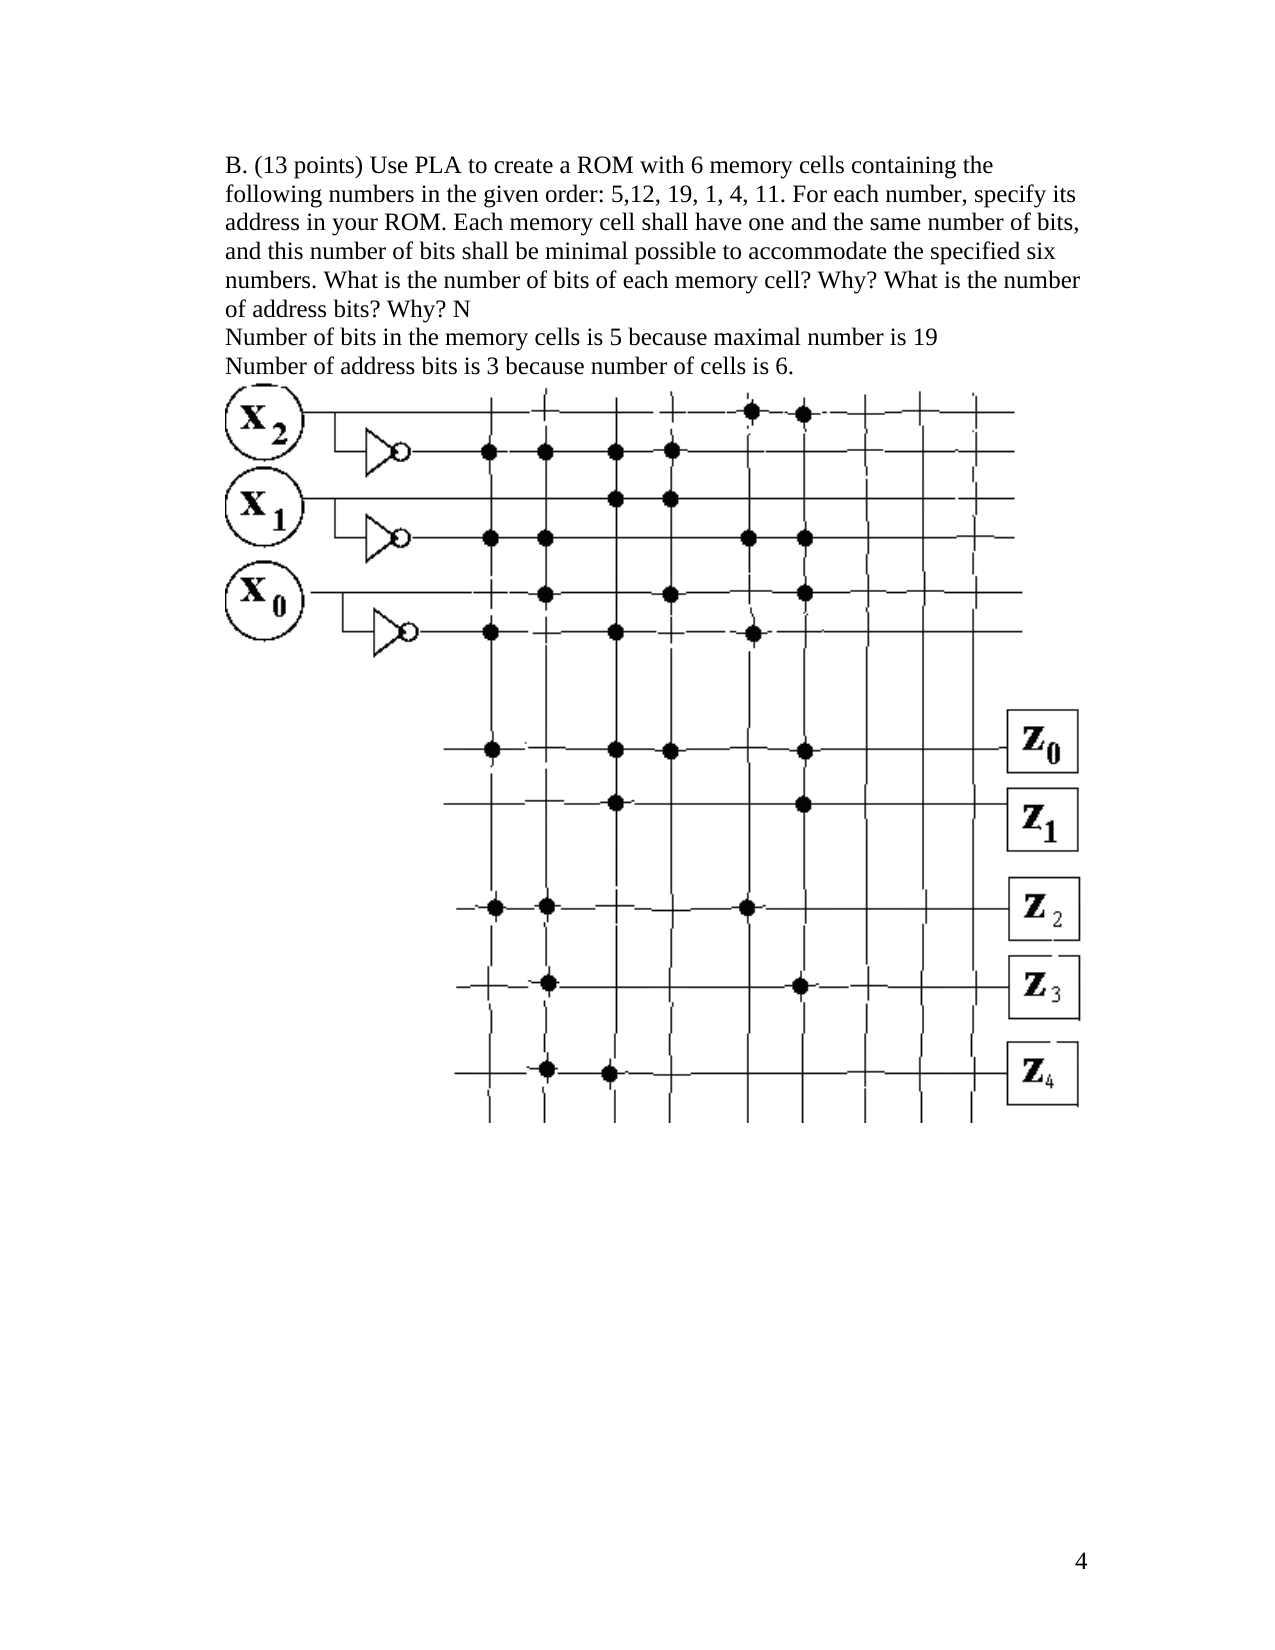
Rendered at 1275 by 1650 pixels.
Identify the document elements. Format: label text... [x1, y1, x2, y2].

text Number of address bits is 3 because number of cells is 6. [225, 351, 1087, 380]
picture [225, 380, 1093, 1123]
text B. (13 points) Use PLA to create a ROM with 6 memory cells containing the following numbers in the given order: 5,12, 19, 1, 4, 11. For each number, specify its address in your ROM. Each memory cell shall have one and the same number of bits, and this number of bits shall be minimal possible to accommodate the specified six numbers. What is the number of bits of each memory cell? Why? What is the number of address bits? Why? N [225, 150, 1087, 322]
text Number of bits in the memory cells is 5 because maximal number is 19 [225, 322, 1087, 351]
